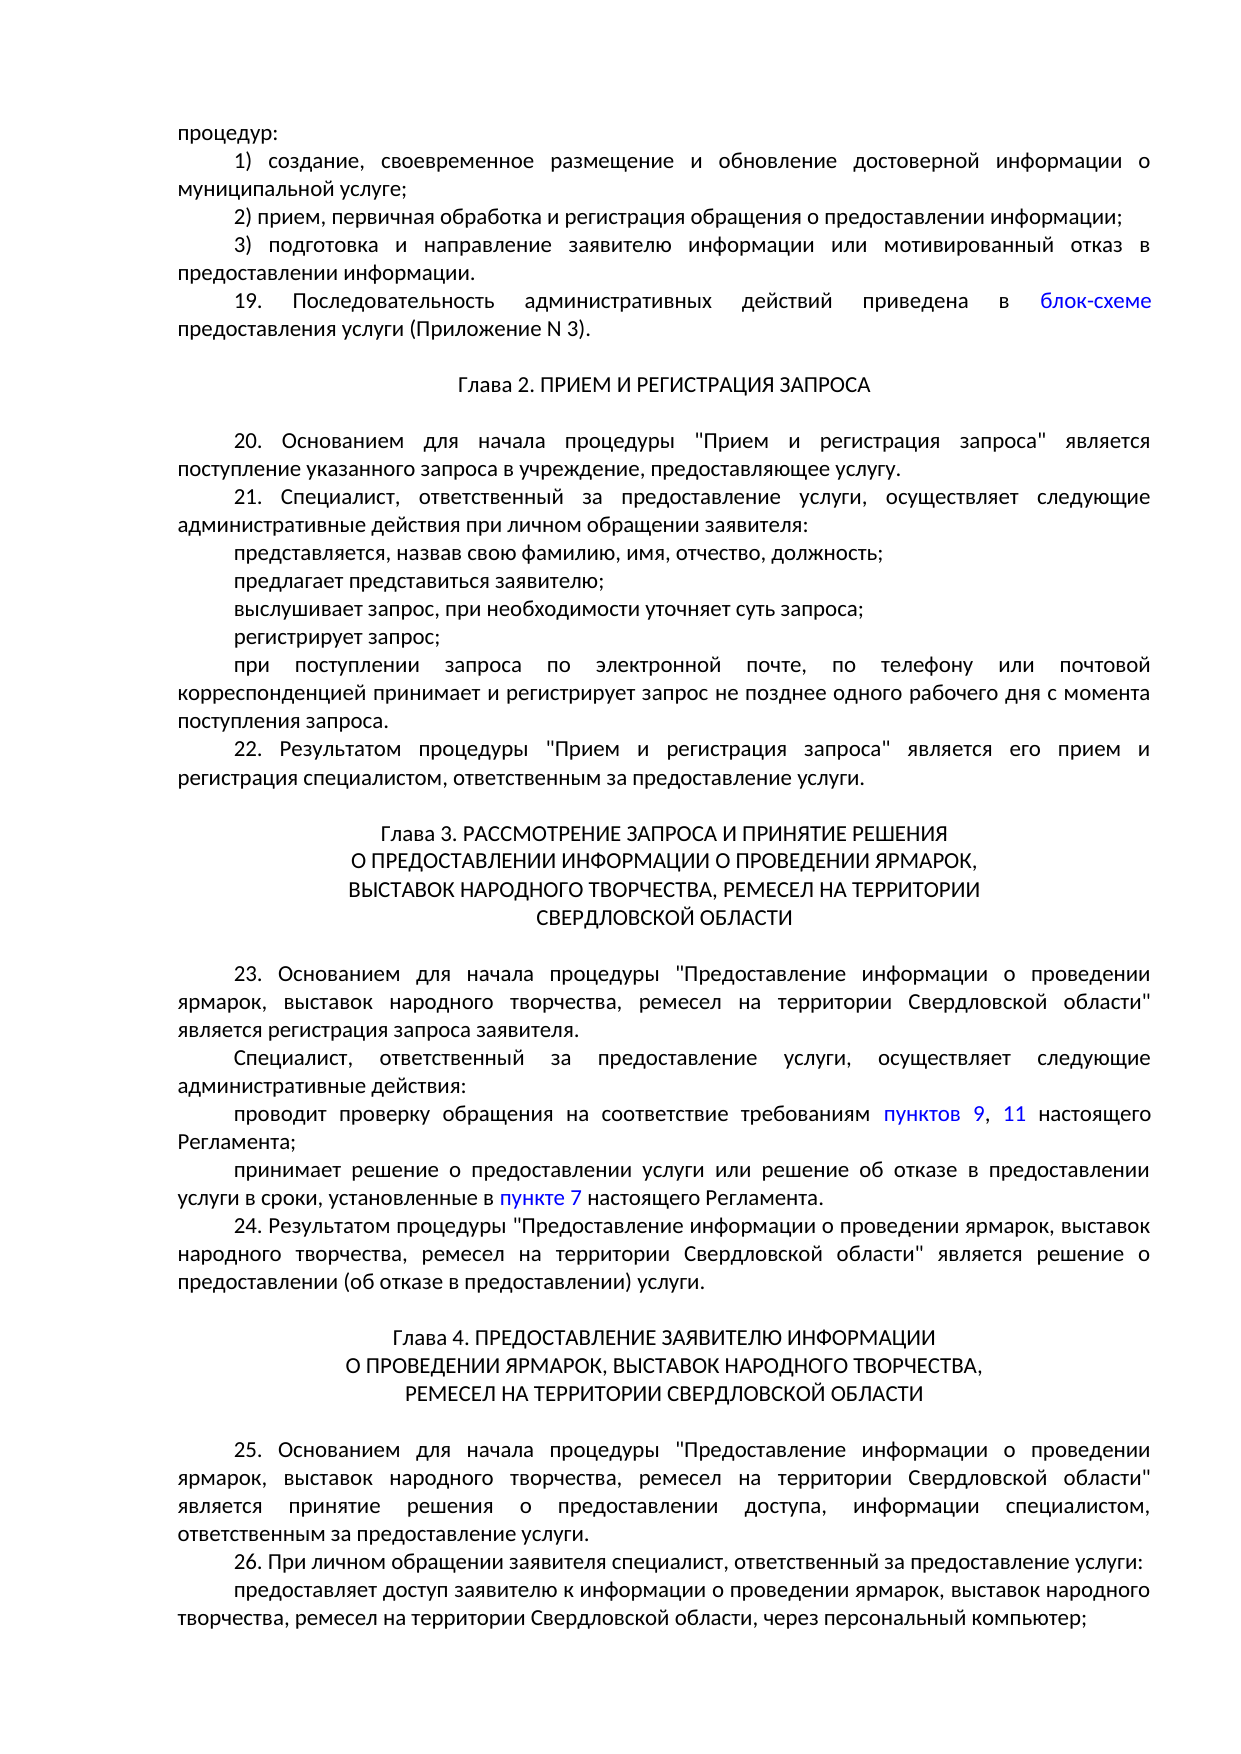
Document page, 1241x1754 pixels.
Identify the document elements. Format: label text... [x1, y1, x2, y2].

text представляется, назвав свою фамилию, имя, отчество, должность; [177, 538, 1152, 566]
text 1) создание, своевременное размещение и обновление достоверной информации о муниципальной услуге; [177, 146, 1152, 202]
text ВЫСТАВОК НАРОДНОГО ТВОРЧЕСТВА, РЕМЕСЕЛ НА ТЕРРИТОРИИ [177, 875, 1152, 903]
text 24. Результатом процедуры "Предоставление информации о проведении ярмарок, выставок народного творчества, ремесел на территории Свердловской области" является решение о предоставлении (об отказе в предоставлении) услуги. [177, 1211, 1152, 1295]
text регистрирует запрос; [177, 622, 1152, 651]
text РЕМЕСЕЛ НА ТЕРРИТОРИИ СВЕРДЛОВСКОЙ ОБЛАСТИ [177, 1379, 1152, 1407]
text Глава 4. ПРЕДОСТАВЛЕНИЕ ЗАЯВИТЕЛЮ ИНФОРМАЦИИ [177, 1323, 1152, 1351]
text Специалист, ответственный за предоставление услуги, осуществляет следующие административные действия: [177, 1043, 1152, 1099]
text предлагает представиться заявителю; [177, 566, 1152, 594]
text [177, 118, 1152, 146]
text 21. Специалист, ответственный за предоставление услуги, осуществляет следующие административные действия при личном обращении заявителя: [177, 482, 1152, 538]
text О ПРЕДОСТАВЛЕНИИ ИНФОРМАЦИИ О ПРОВЕДЕНИИ ЯРМАРОК, [177, 847, 1152, 875]
text при поступлении запроса по электронной почте, по телефону или почтовой корреспонденцией принимает и регистрирует запрос не позднее одного рабочего дня с момента поступления запроса. [177, 651, 1152, 734]
text О ПРОВЕДЕНИИ ЯРМАРОК, ВЫСТАВОК НАРОДНОГО ТВОРЧЕСТВА, [177, 1351, 1152, 1379]
text проводит проверку обращения на соответствие требованиям пунктов 9, 11 настоящего Регламента; [177, 1099, 1152, 1155]
text Глава 2. ПРИЕМ И РЕГИСТРАЦИЯ ЗАПРОСА [177, 370, 1152, 398]
text предоставляет доступ заявителю к информации о проведении ярмарок, выставок народного творчества, ремесел на территории Свердловской области, через персональный компьютер; [177, 1575, 1152, 1631]
text 22. Результатом процедуры "Прием и регистрация запроса" является его прием и регистрация специалистом, ответственным за предоставление услуги. [177, 734, 1152, 791]
text выслушивает запрос, при необходимости уточняет суть запроса; [177, 594, 1152, 622]
text 25. Основанием для начала процедуры "Предоставление информации о проведении ярмарок, выставок народного творчества, ремесел на территории Свердловской области" является принятие решения о предоставлении доступа, информации специалистом, ответственным за предоставление услуги. [177, 1435, 1152, 1547]
text СВЕРДЛОВСКОЙ ОБЛАСТИ [177, 903, 1152, 931]
text Глава 3. РАССМОТРЕНИЕ ЗАПРОСА И ПРИНЯТИЕ РЕШЕНИЯ [177, 819, 1152, 847]
text 23. Основанием для начала процедуры "Предоставление информации о проведении ярмарок, выставок народного творчества, ремесел на территории Свердловской области" является регистрация запроса заявителя. [177, 959, 1152, 1043]
text 3) подготовка и направление заявителю информации или мотивированный отказ в предоставлении информации. [177, 230, 1152, 286]
text 19. Последовательность административных действий приведена в блок-схеме предоставления услуги (Приложение N 3). [177, 286, 1152, 342]
text принимает решение о предоставлении услуги или решение об отказе в предоставлении услуги в сроки, установленные в пункте 7 настоящего Регламента. [177, 1155, 1152, 1211]
text 2) прием, первичная обработка и регистрация обращения о предоставлении информации; [177, 202, 1152, 230]
text 26. При личном обращении заявителя специалист, ответственный за предоставление услуги: [177, 1547, 1152, 1575]
text 20. Основанием для начала процедуры "Прием и регистрация запроса" является поступление указанного запроса в учреждение, предоставляющее услугу. [177, 426, 1152, 482]
